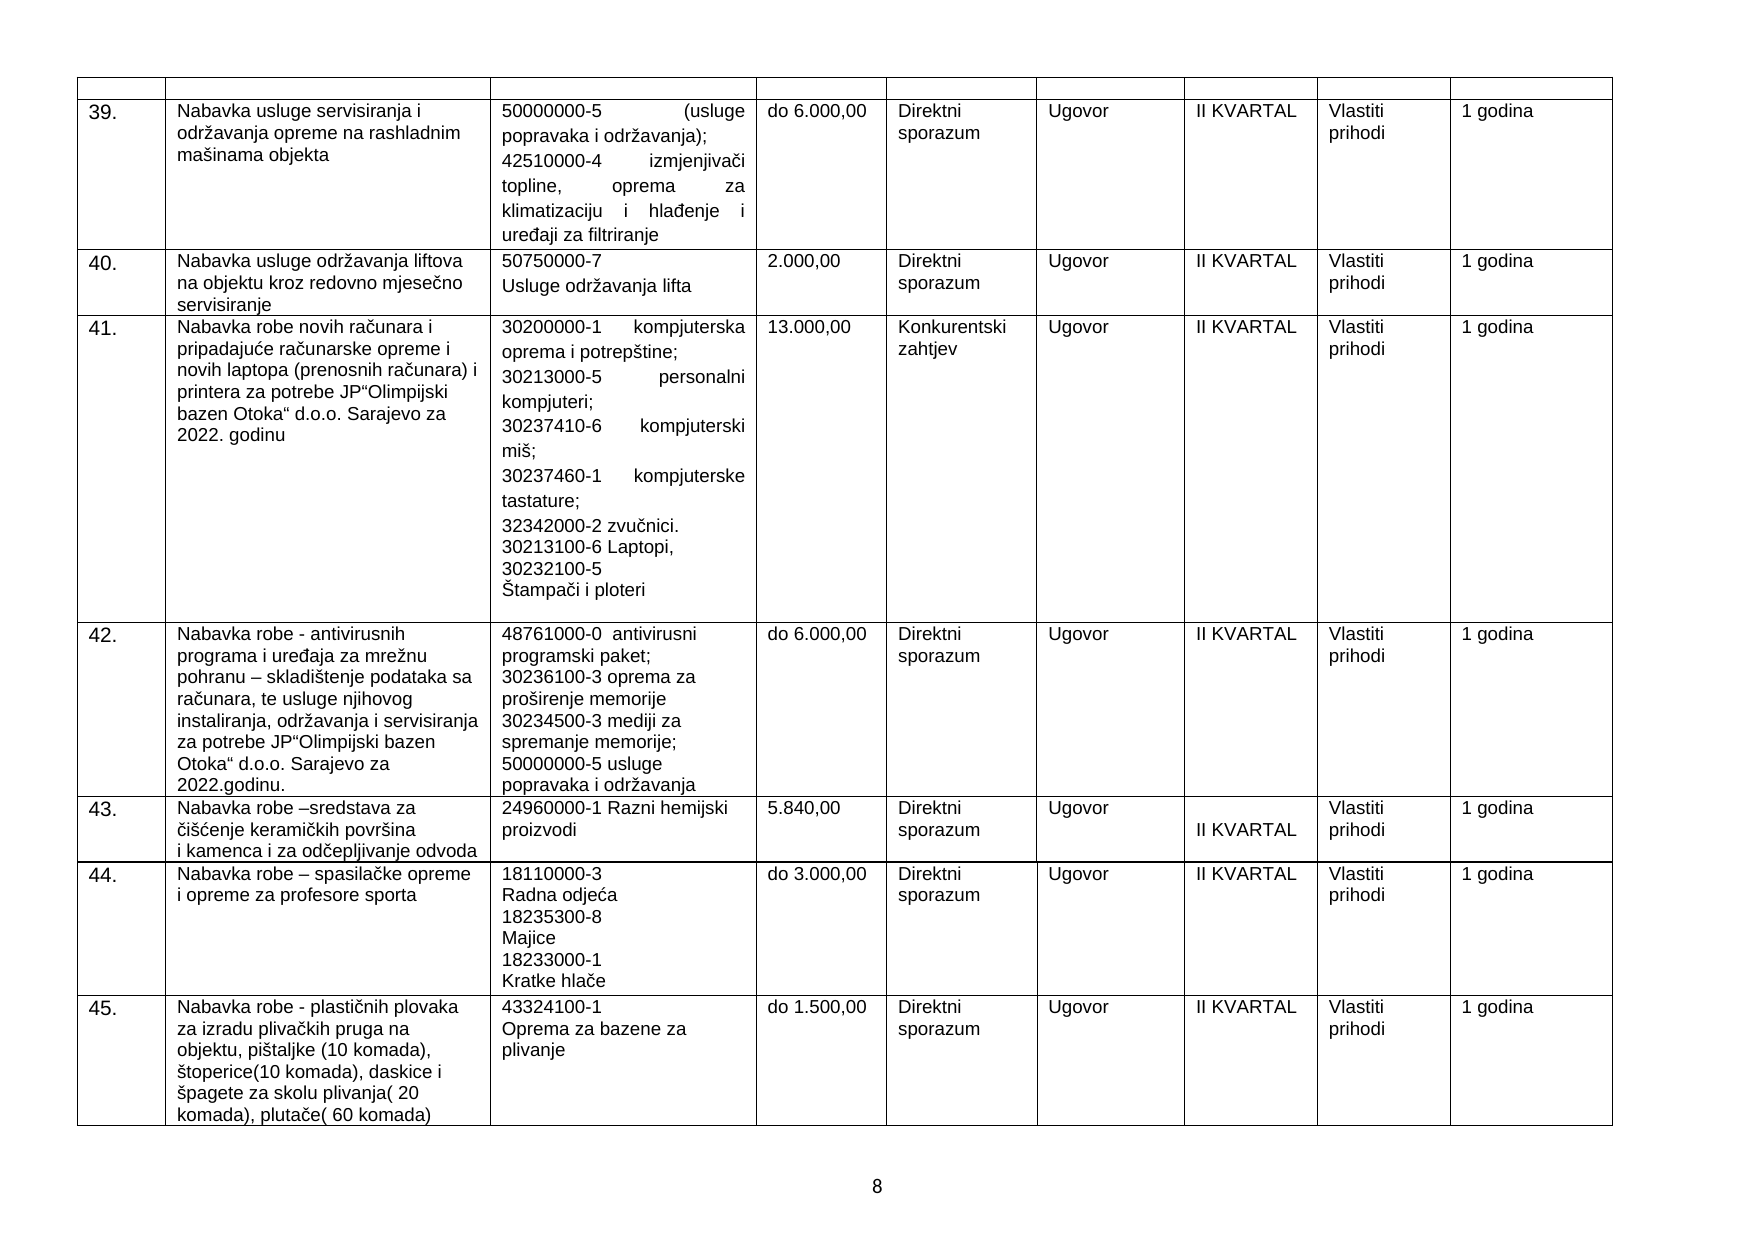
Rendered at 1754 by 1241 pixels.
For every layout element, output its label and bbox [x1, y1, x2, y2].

table_cell [75, 75, 1626, 1127]
